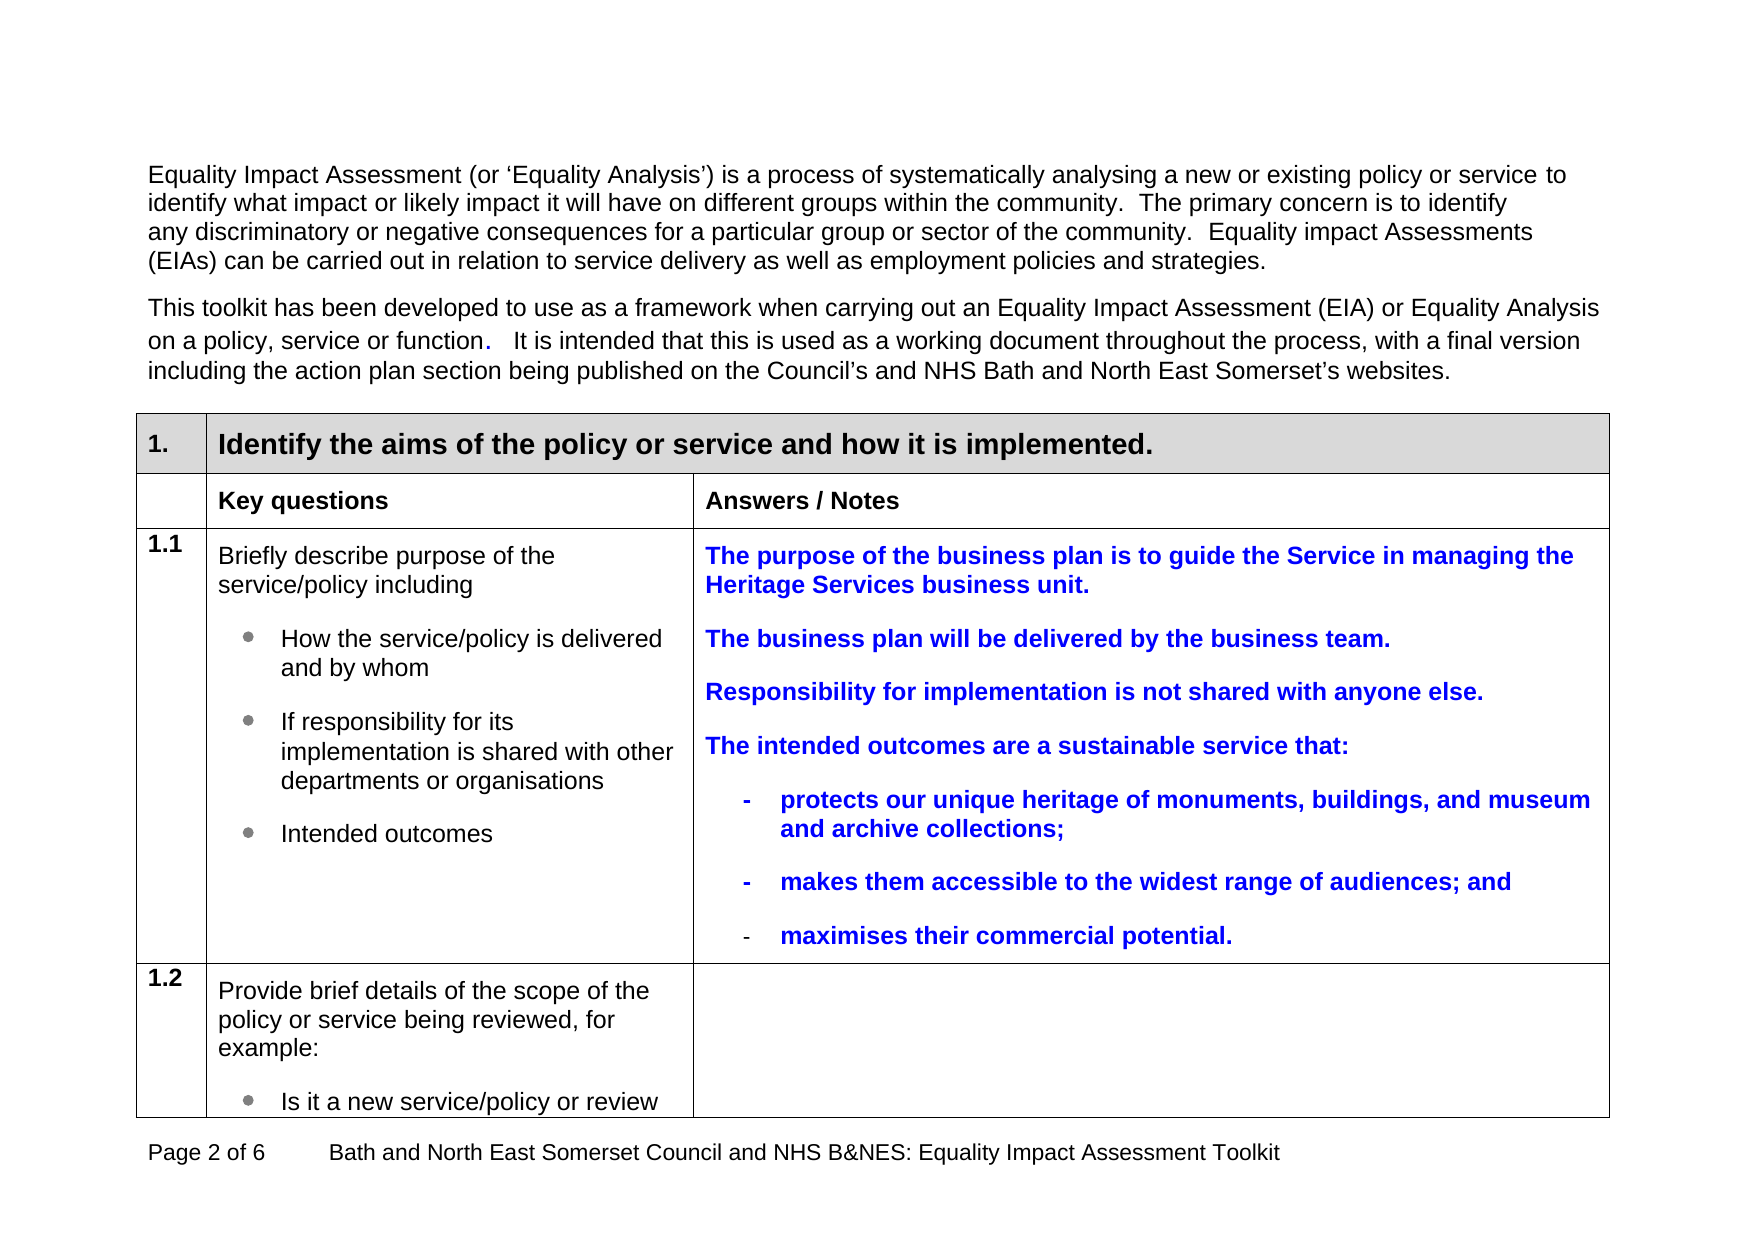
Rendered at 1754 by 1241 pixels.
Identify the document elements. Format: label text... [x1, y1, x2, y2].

table_header Identify the aims of the policy or service and how it is implemented. [207, 414, 1609, 473]
table_header 1. [137, 414, 206, 473]
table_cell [694, 964, 1609, 1117]
table_cell Answers / Notes [694, 474, 1609, 528]
text This toolkit has been developed to use as a framework when carrying out an Equality Impact Assessment (EIA) or Equality Analysis on a policy, service or function. It is intended that this is used as a working document throughout the process, with a final version including the action plan section being published on the Council’s and NHS Bath and North East Somerset’s websites. [148, 293, 1606, 384]
table_cell Briefly describe purpose of the service/policy including How the service/policy is delivered and by whom If responsibility for its implementation is shared with other departments or organisations Intended outcomes [207, 529, 693, 962]
table_cell The purpose of the business plan is to guide the Service in managing the Heritage Services business unit. The business plan will be delivered by the business team. Responsibility for implementation is not shared with anyone else. The intended outcomes are a sustainable service that: protects our unique heritage of monuments, buildings, and museum and archive collections; makes them accessible to the widest range of audiences; and maximises their commercial potential. [694, 529, 1609, 962]
table_cell [137, 474, 206, 528]
text Equality Impact Assessment (or ‘Equality Analysis’) is a process of systematically analysing a new or existing policy or service to identify what impact or likely impact it will have on different groups within the community. The primary concern is to identify any discriminatory or negative consequences for a particular group or sector of the community. Equality impact Assessments (EIAs) can be carried out in relation to service delivery as well as employment policies and strategies. [148, 160, 1581, 275]
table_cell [207, 964, 693, 1117]
table_cell 1.2 [137, 964, 206, 1117]
table_cell Key questions [207, 474, 693, 528]
table_cell 1.1 [137, 529, 206, 962]
